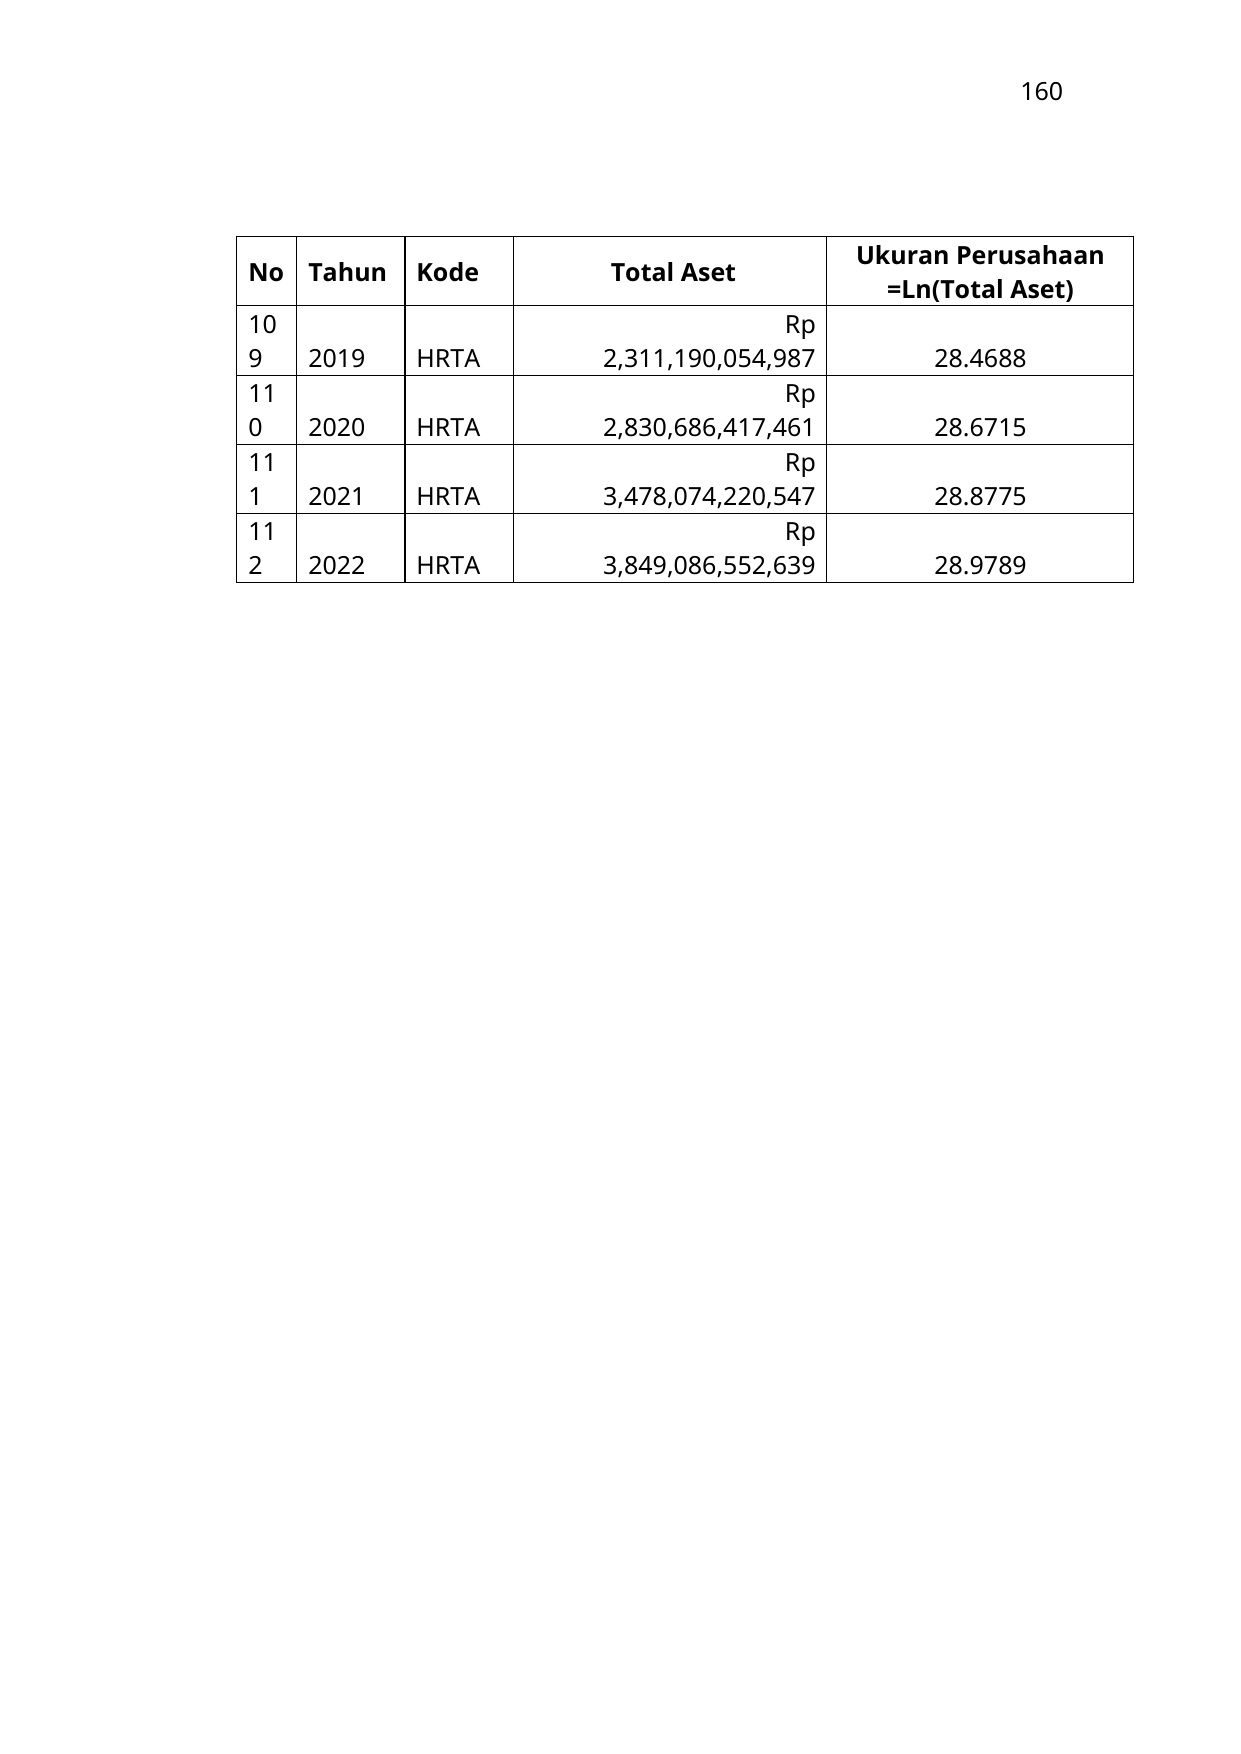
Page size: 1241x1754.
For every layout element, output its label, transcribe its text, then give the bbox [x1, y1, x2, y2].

table_cell 2019 [297, 306, 404, 374]
table_cell Rp 2,830,686,417,461 [514, 376, 826, 444]
table_cell 28.8775 [827, 445, 1133, 513]
table_cell 2020 [297, 376, 404, 444]
table_header Kode [406, 237, 513, 305]
table_header Tahun [297, 237, 404, 305]
table_cell 110 [237, 376, 296, 444]
table_cell Rp 3,478,074,220,547 [514, 445, 826, 513]
table_cell 28.4688 [827, 306, 1133, 374]
table_cell HRTA [406, 306, 513, 374]
table_cell Rp 3,849,086,552,639 [514, 514, 826, 582]
table_cell HRTA [406, 445, 513, 513]
table_cell Rp 2,311,190,054,987 [514, 306, 826, 374]
table_cell 28.9789 [827, 514, 1133, 582]
table_cell HRTA [406, 376, 513, 444]
table_cell 111 [237, 445, 296, 513]
table_cell HRTA [406, 514, 513, 582]
table_header Total Aset [514, 237, 826, 305]
table_cell 2022 [297, 514, 404, 582]
table_cell 109 [237, 306, 296, 374]
table_cell 2021 [297, 445, 404, 513]
table_header No [237, 237, 296, 305]
table_cell 28.6715 [827, 376, 1133, 444]
table_cell 112 [237, 514, 296, 582]
table_header Ukuran Perusahaan =Ln(Total Aset) [827, 237, 1133, 305]
